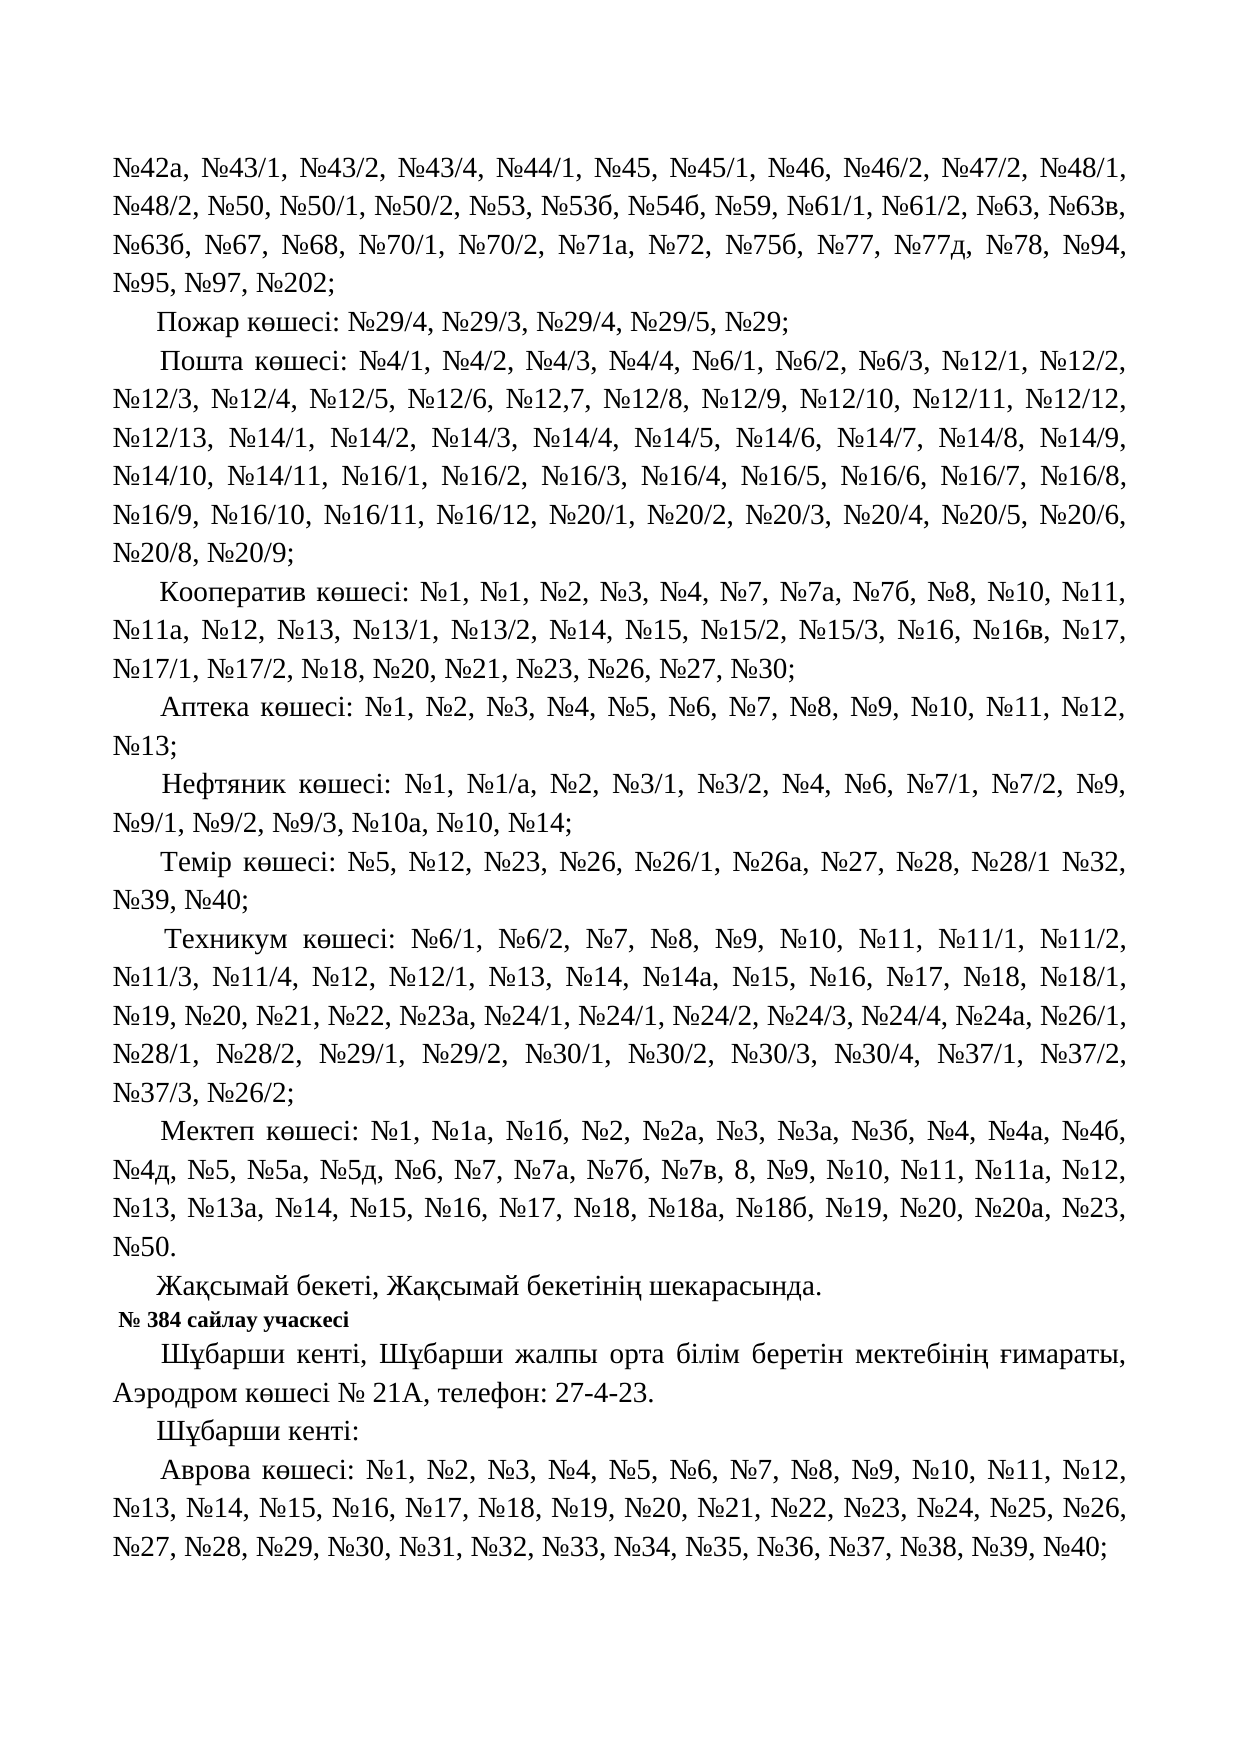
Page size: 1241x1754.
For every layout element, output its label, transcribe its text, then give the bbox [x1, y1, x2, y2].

text № 384 сайлау учаскесі [112, 1306, 1128, 1333]
text Шұбарши кенті, Шұбарши жалпы орта білім беретін мектебінің ғимараты, Аэродром көшесі № 21А, телефон: 27-4-23. [112, 1336, 1128, 1408]
text Шұбарши кенті: [112, 1413, 1128, 1447]
text Кооператив көшесі: №1, №1, №2, №3, №4, №7, №7а, №7б, №8, №10, №11, №11а, №12, №13, №13/1, №13/2, №14, №15, №15/2, №15/3, №16, №16в, №17, №17/1, №17/2, №18, №20, №21, №23, №26, №27, №30; [112, 574, 1128, 684]
text Аптека көшесі: №1, №2, №3, №4, №5, №6, №7, №8, №9, №10, №11, №12, №13; [112, 689, 1128, 762]
text Пошта көшесі: №4/1, №4/2, №4/3, №4/4, №6/1, №6/2, №6/3, №12/1, №12/2, №12/3, №12/4, №12/5, №12/6, №12,7, №12/8, №12/9, №12/10, №12/11, №12/12, №12/13, №14/1, №14/2, №14/3, №14/4, №14/5, №14/6, №14/7, №14/8, №14/9, №14/10, №14/11, №16/1, №16/2, №16/3, №16/4, №16/5, №16/6, №16/7, №16/8, №16/9, №16/10, №16/11, №16/12, №20/1, №20/2, №20/3, №20/4, №20/5, №20/6, №20/8, №20/9; [112, 343, 1128, 569]
text Мектеп көшесі: №1, №1а, №1б, №2, №2а, №3, №3а, №3б, №4, №4а, №4б, №4д, №5, №5а, №5д, №6, №7, №7а, №7б, №7в, 8, №9, №10, №11, №11а, №12, №13, №13а, №14, №15, №16, №17, №18, №18а, №18б, №19, №20, №20а, №23, №50. [112, 1113, 1128, 1263]
text Аврова көшесі: №1, №2, №3, №4, №5, №6, №7, №8, №9, №10, №11, №12, №13, №14, №15, №16, №17, №18, №19, №20, №21, №22, №23, №24, №25, №26, №27, №28, №29, №30, №31, №32, №33, №34, №35, №36, №37, №38, №39, №40; [112, 1452, 1128, 1563]
text Нефтяник көшесі: №1, №1/а, №2, №3/1, №3/2, №4, №6, №7/1, №7/2, №9, №9/1, №9/2, №9/3, №10а, №10, №14; [112, 767, 1128, 839]
text Техникум көшесі: №6/1, №6/2, №7, №8, №9, №10, №11, №11/1, №11/2, №11/3, №11/4, №12, №12/1, №13, №14, №14а, №15, №16, №17, №18, №18/1, №19, №20, №21, №22, №23а, №24/1, №24/1, №24/2, №24/3, №24/4, №24а, №26/1, №28/1, №28/2, №29/1, №29/2, №30/1, №30/2, №30/3, №30/4, №37/1, №37/2, №37/3, №26/2; [112, 921, 1128, 1108]
text Темір көшесі: №5, №12, №23, №26, №26/1, №26а, №27, №28, №28/1 №32, №39, №40; [112, 844, 1128, 916]
text Жақсымай бекеті, Жақсымай бекетінің шекарасында. [112, 1268, 1128, 1301]
text Пожар көшесі: №29/4, №29/3, №29/4, №29/5, №29; [112, 304, 1128, 338]
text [112, 150, 1128, 299]
